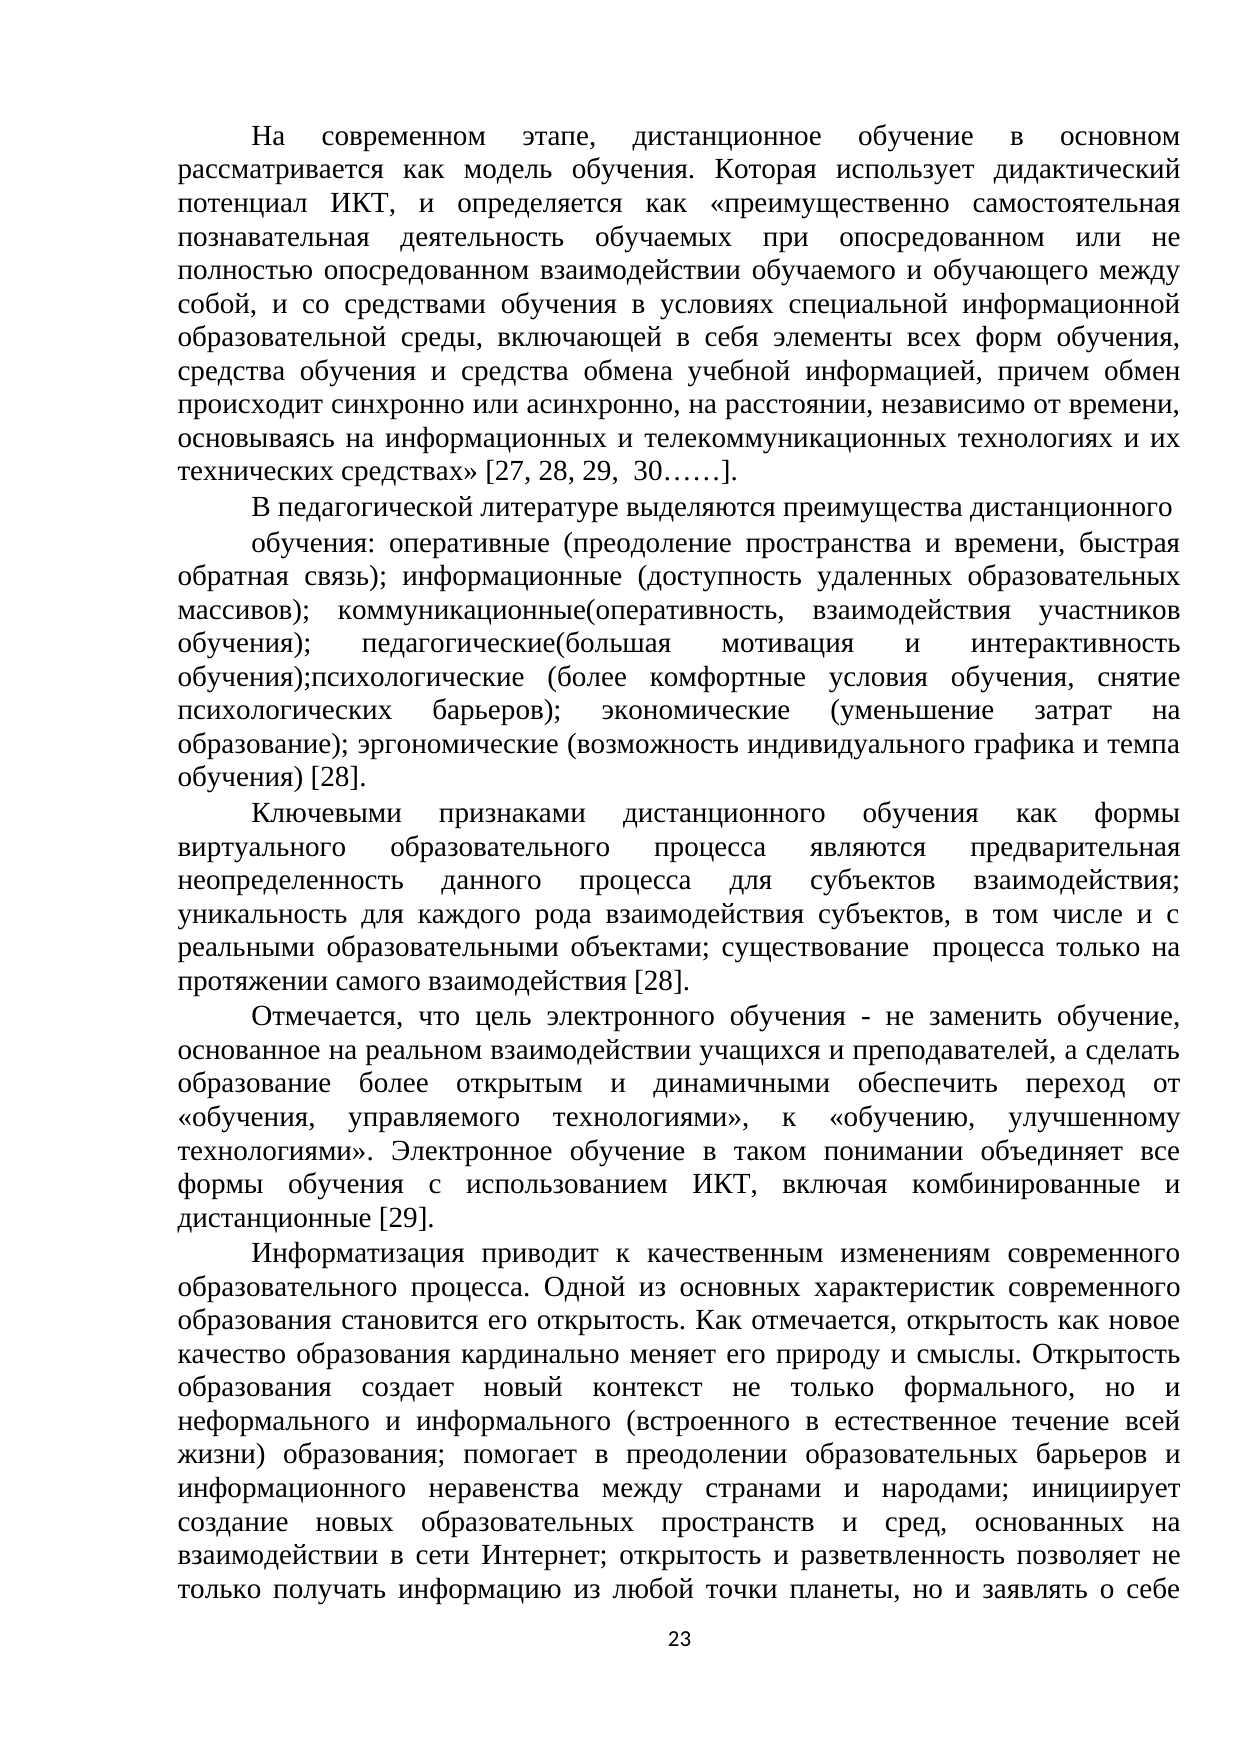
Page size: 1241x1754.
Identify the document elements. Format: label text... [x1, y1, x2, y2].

text обучения: оперативные (преодоление пространства и времени, быстрая обратная связь); информационные (доступность удаленных образовательных массивов); коммуникационные(оперативность, взаимодействия участников обучения); педагогические(большая мотивация и интерактивность обучения);психологические (более комфортные условия обучения, снятие психологических барьеров); экономические (уменьшение затрат на образование); эргономические (возможность индивидуального графика и темпа обучения) [28]. [177, 525, 1181, 793]
text Ключевыми признаками дистанционного обучения как формы виртуального образовательного процесса являются предварительная неопределенность данного процесса для субъектов взаимодействия; уникальность для каждого рода взаимодействия субъектов, в том числе и с реальными образовательными объектами; существование процесса только на протяжении самого взаимодействия [28]. [177, 795, 1181, 996]
text В педагогической литературе выделяются преимущества дистанционного [177, 489, 1181, 523]
text На современном этапе, дистанционное обучение в основном рассматривается как модель обучения. Которая использует дидактический потенциал ИКТ, и определяется как «преимущественно самостоятельная познавательная деятельность обучаемых при опосредованном или не полностью опосредованном взаимодействии обучаемого и обучающего между собой, и со средствами обучения в условиях специальной информационной образовательной среды, включающей в себя элементы всех форм обучения, средства обучения и средства обмена учебной информацией, причем обмен происходит синхронно или асинхронно, на расстоянии, независимо от времени, основываясь на информационных и телекоммуникационных технологиях и их технических средствах» [27, 28, 29, 30……]. [177, 118, 1181, 487]
text Отмечается, что цель электронного обучения - не заменить обучение, основанное на реальном взаимодействии учащихся и преподавателей, а сделать образование более открытым и динамичными обеспечить переход от «обучения, управляемого технологиями», к «обучению, улучшенному технологиями». Электронное обучение в таком понимании объединяет все формы обучения с использованием ИКТ, включая комбинированные и дистанционные [29]. [177, 998, 1181, 1233]
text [177, 1235, 1181, 1604]
